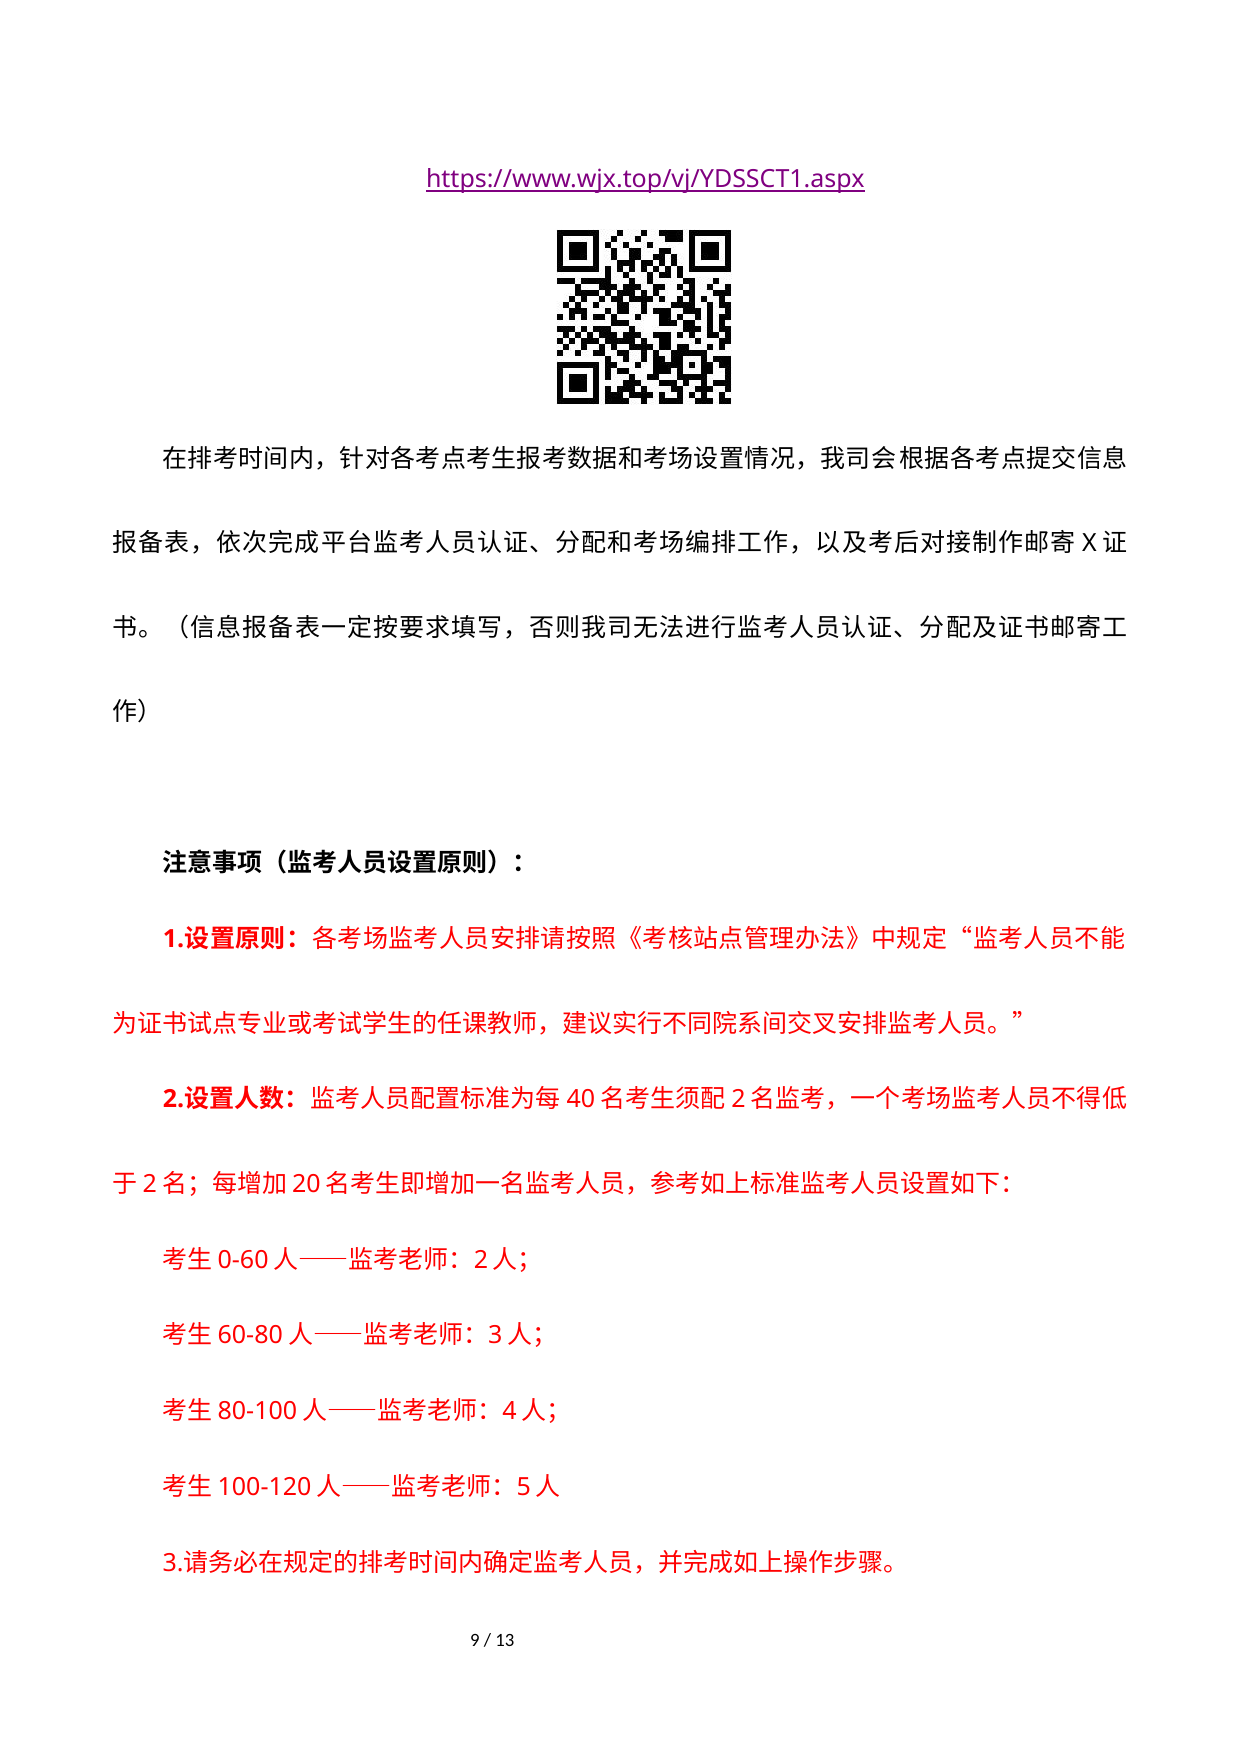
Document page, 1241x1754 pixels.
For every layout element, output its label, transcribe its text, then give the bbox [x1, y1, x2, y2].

text 在排考时间内，针对各考点考生报考数据和考场设置情况，我司会根据各考点提交信息报备表，依次完成平台监考人员认证、分配和考场编排工作，以及考后对接制作邮寄X证书。（信息报备表一定按要求填写，否则我司无法进行监考人员认证、分配及证书邮寄工作） [112, 424, 1128, 742]
text 3.请务必在规定的排考时间内确定监考人员，并完成如上操作步骤。 [112, 1528, 1128, 1593]
text https://www.wjx.top/vj/YDSSCT1.aspx [112, 146, 1128, 211]
text 考生60-80人——监考老师：3人； [112, 1301, 1128, 1366]
text 考生100-120人——监考老师：5人 [112, 1452, 1128, 1517]
text 2.设置人数：监考人员配置标准为每40名考生须配2名监考，一个考场监考人员不得低于2名；每增加20名考生即增加一名监考人员，参考如上标准监考人员设置如下： [112, 1064, 1128, 1214]
text 考生80-100人——监考老师：4人； [112, 1376, 1128, 1441]
picture [546, 221, 738, 411]
text 注意事项（监考人员设置原则）： [112, 828, 1128, 893]
text 1.设置原则：各考场监考人员安排请按照《考核站点管理办法》中规定“监考人员不能为证书试点专业或考试学生的任课教师，建议实行不同院系间交叉安排监考人员。” [112, 904, 1128, 1054]
text 考生0-60人——监考老师：2人； [112, 1225, 1128, 1290]
